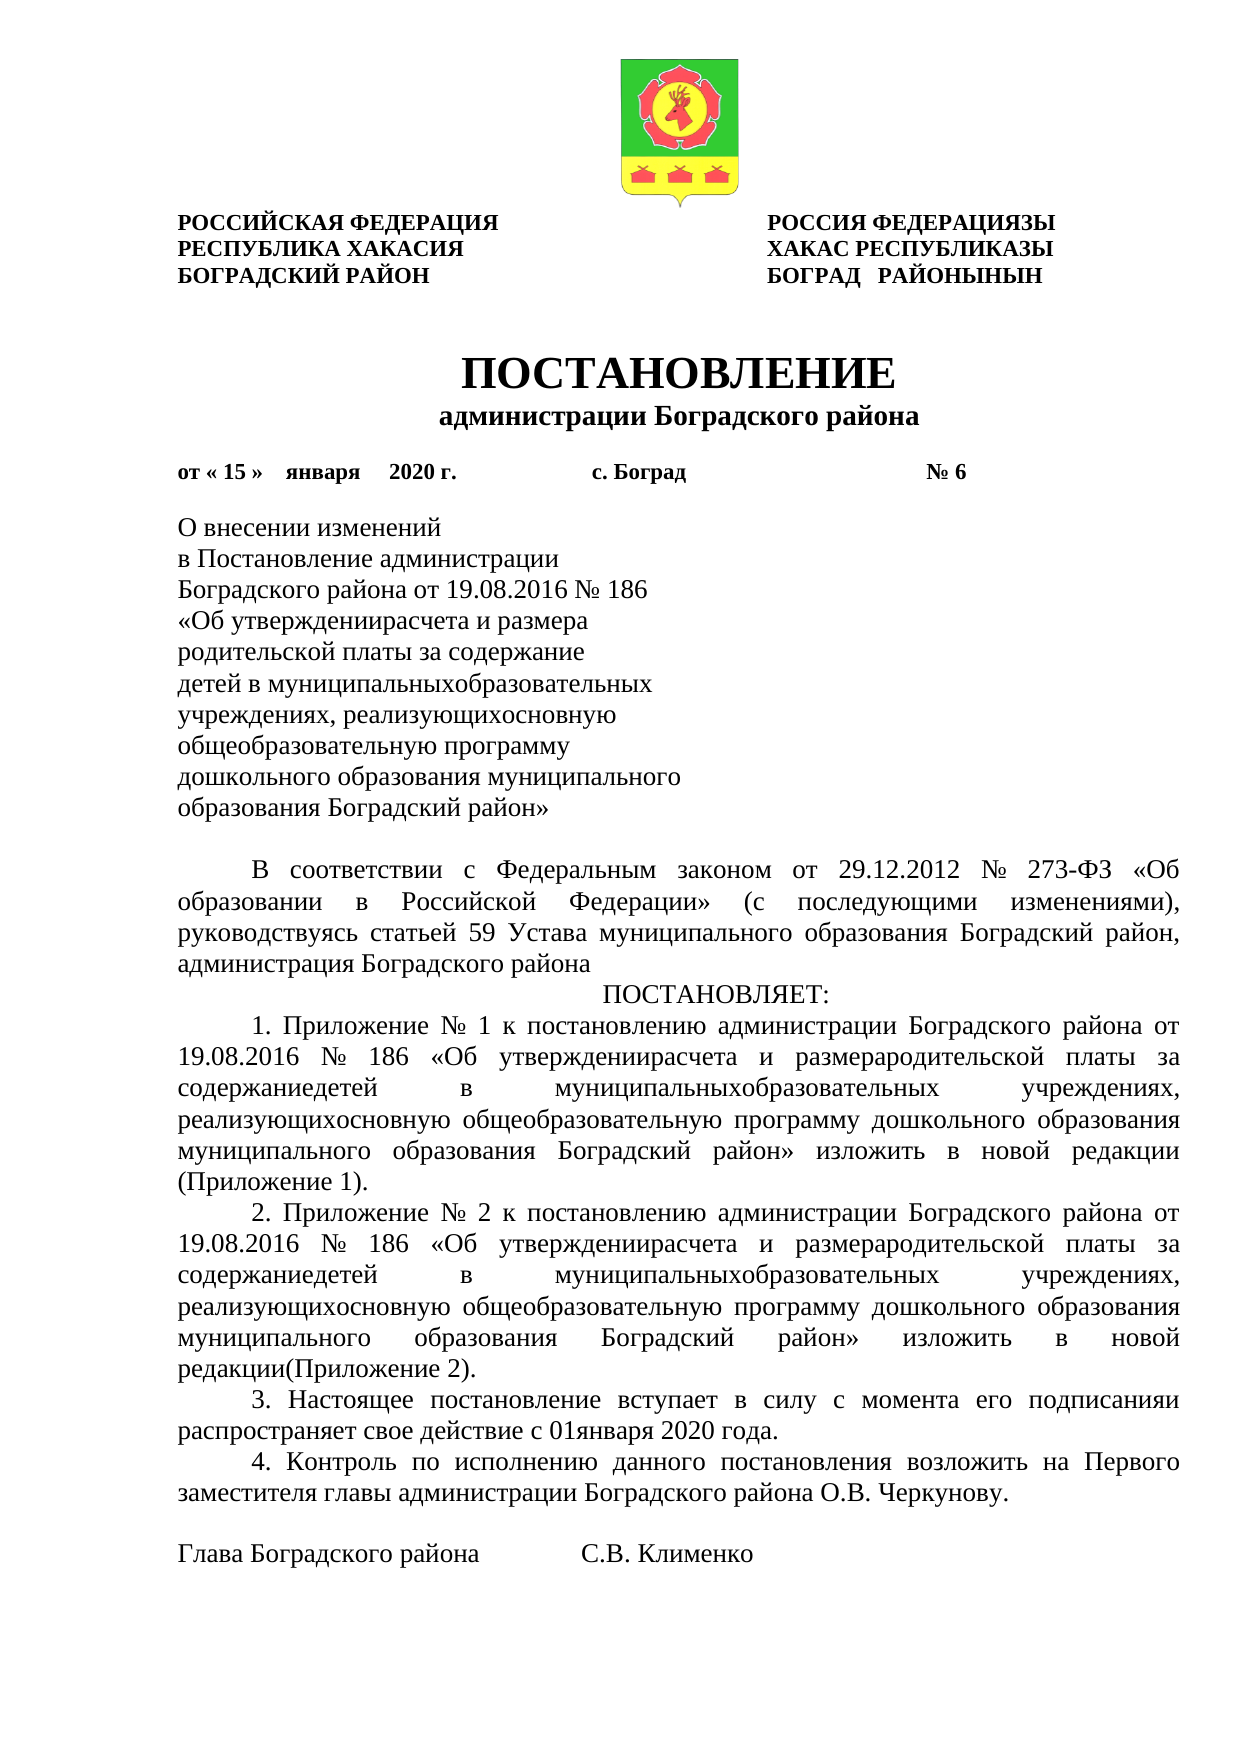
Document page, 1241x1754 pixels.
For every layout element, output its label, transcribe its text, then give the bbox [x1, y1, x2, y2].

text администрации Боградского района [177, 398, 1181, 432]
text дошкольного образования муниципального [177, 760, 1181, 791]
text общеобразовательную программу [177, 729, 1181, 760]
text от « 15 » января 2020 г. с. Боград № 6 [177, 458, 1181, 484]
text 3. Настоящее постановление вступает в силу с момента его подписанияи распространяет свое действие с 01января 2020 года. [177, 1383, 1181, 1445]
text «Об утверждениирасчета и размера [177, 604, 1181, 636]
text Глава Боградского района С.В. Клименко [177, 1537, 1181, 1568]
text ПОСТАНОВЛЯЕТ: [177, 978, 1181, 1009]
text учреждениях, реализующихосновную [177, 698, 1181, 729]
text в Постановление администрации [177, 542, 1181, 573]
text образования Боградский район» [177, 791, 1181, 822]
text 4. Контроль по исполнению данного постановления возложить на Первого заместителя главы администрации Боградского района О.В. Черкунову. [177, 1445, 1181, 1508]
picture [619, 59, 739, 209]
text детей в муниципальныхобразовательных [177, 667, 1181, 698]
text РОССИЙСКАЯ ФЕДЕРАЦИЯ РОССИЯ ФЕДЕРАЦИЯЗЫ РЕСПУБЛИКА ХАКАСИЯ ХАКАС РЕСПУБЛИКАЗЫ БОГРАДСКИЙ РАЙОН БОГРАД РАЙОНЫНЫН [177, 209, 1181, 288]
text О внесении изменений [177, 511, 1181, 542]
text Боградского района от 19.08.2016 № 186 [177, 573, 1181, 604]
text родительской платы за содержание [177, 636, 1181, 667]
text ПОСТАНОВЛЕНИЕ [177, 346, 1181, 398]
text 1. Приложение № 1 к постановлению администрации Боградского района от 19.08.2016 № 186 «Об утверждениирасчета и размерародительской платы за содержаниедетей в муниципальныхобразовательных учреждениях, реализующихосновную общеобразовательную программу дошкольного образования муниципального образования Боградский район» изложить в новой редакции (Приложение 1). [177, 1009, 1181, 1196]
text 2. Приложение № 2 к постановлению администрации Боградского района от 19.08.2016 № 186 «Об утверждениирасчета и размерародительской платы за содержаниедетей в муниципальныхобразовательных учреждениях, реализующихосновную общеобразовательную программу дошкольного образования муниципального образования Боградский район» изложить в новой редакции(Приложение 2). [177, 1196, 1181, 1383]
text В соответствии с Федеральным законом от 29.12.2012 № 273-ФЗ «Об образовании в Российской Федерации» (с последующими изменениями), руководствуясь статьей 59 Устава муниципального образования Боградский район, администрация Боградского района [177, 853, 1181, 978]
